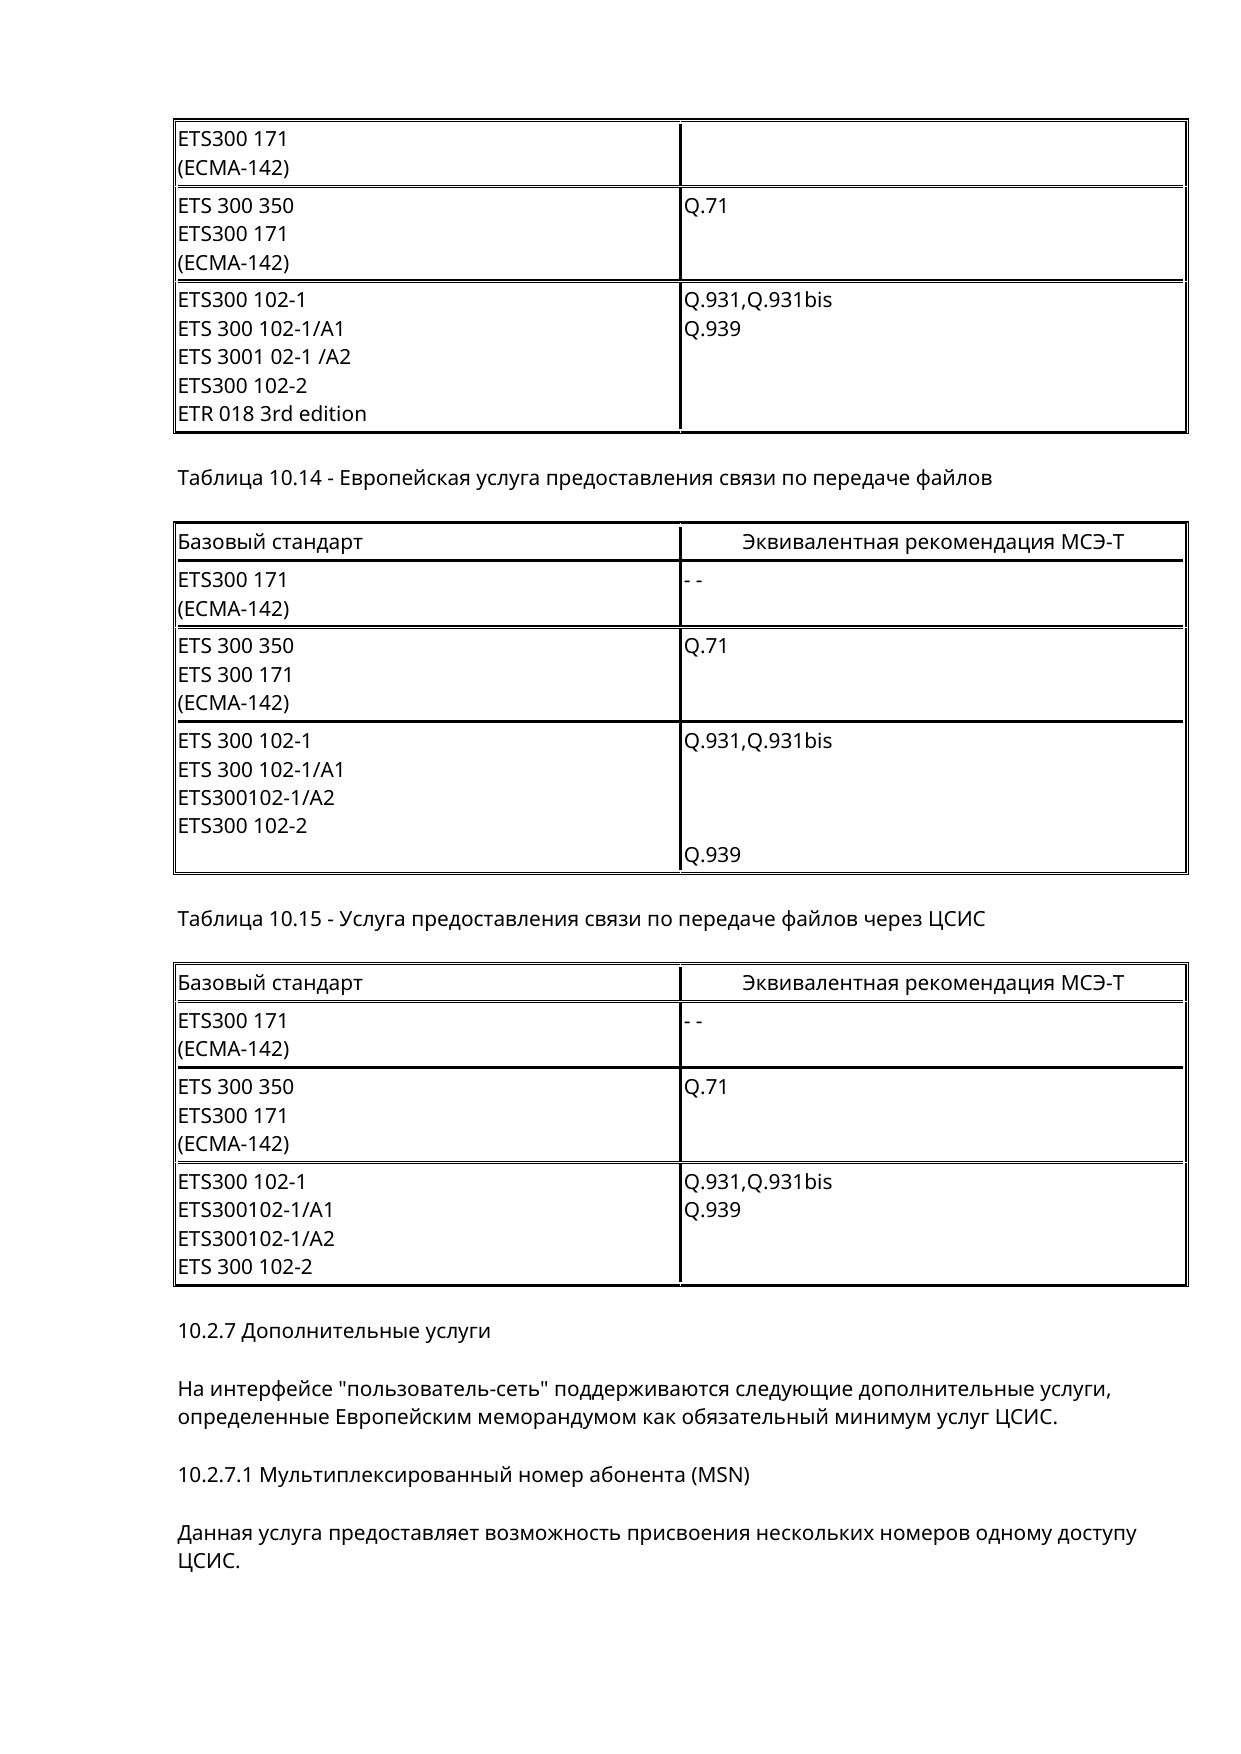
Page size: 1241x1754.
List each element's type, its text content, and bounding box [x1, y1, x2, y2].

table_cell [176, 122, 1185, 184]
text На интерфейсе "пользователь-сеть" поддерживаются следующие дополнительные услуги, определенные Европейским меморандумом как обязательный минимум услуг ЦСИС. [177, 1374, 1152, 1431]
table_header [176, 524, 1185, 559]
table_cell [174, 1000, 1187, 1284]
text Данная услуга предоставляет возможность присвоения нескольких номеров одному доступу ЦСИС. [177, 1518, 1152, 1574]
text Таблица 10.15 - Услуга предоставления связи по передаче файлов через ЦСИС [177, 904, 1152, 932]
text Таблица 10.14 - Европейская услуга предоставления связи по передаче файлов [177, 463, 1152, 492]
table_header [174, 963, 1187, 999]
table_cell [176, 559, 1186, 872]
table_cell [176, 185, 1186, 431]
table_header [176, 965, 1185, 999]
text 10.2.7.1 Мультиплексированный номер абонента (MSN) [177, 1460, 1152, 1488]
text 10.2.7 Дополнительные услуги [177, 1316, 1152, 1345]
